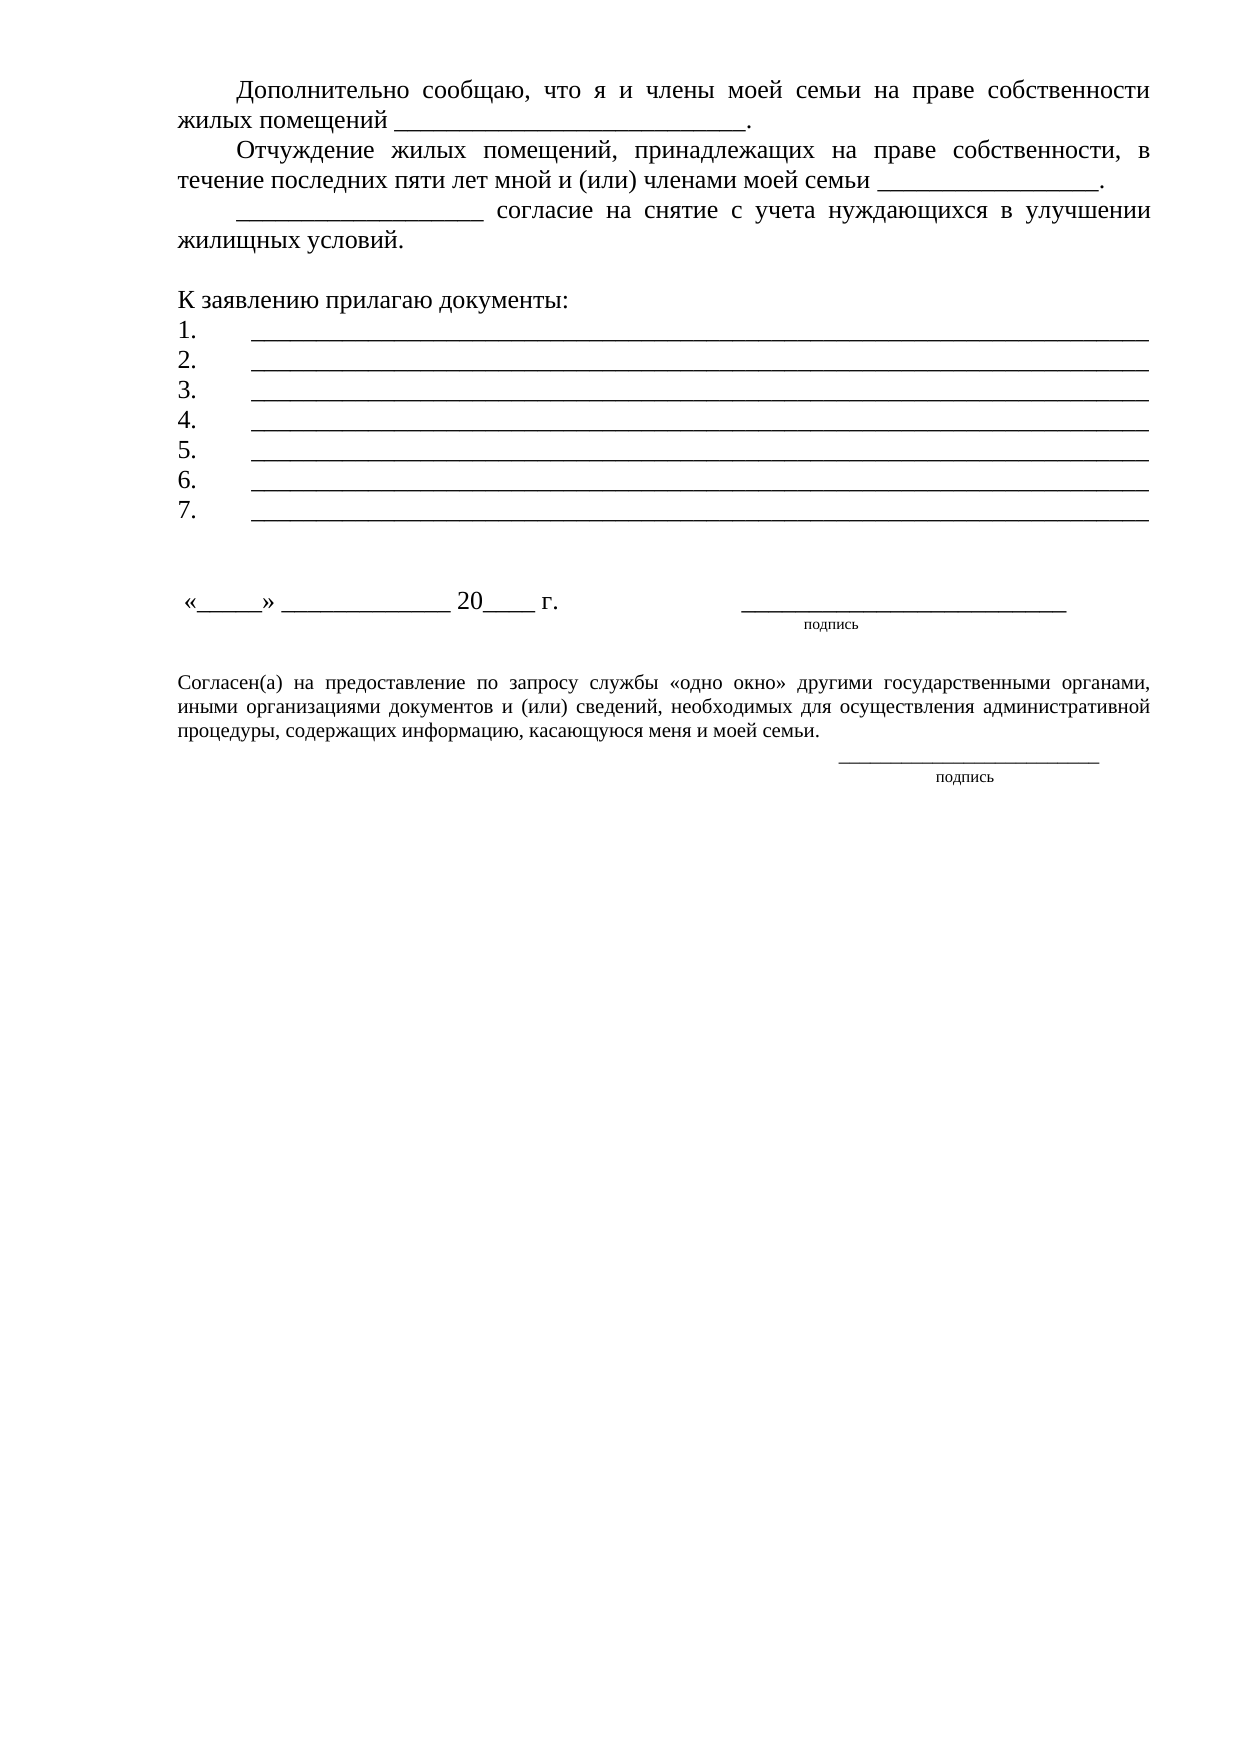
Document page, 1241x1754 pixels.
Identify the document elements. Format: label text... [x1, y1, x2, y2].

text К заявлению прилагаю документы: [177, 284, 1152, 314]
list _____________________________________________________________________ [177, 344, 1152, 374]
text «_____» _____________ 20____ г. ________________________ [177, 584, 1152, 615]
list _____________________________________________________________________ [177, 464, 1152, 494]
list _____________________________________________________________________ [177, 314, 1152, 344]
text Отчуждение жилых помещений, принадлежащих на праве собственности, в течение последних пяти лет мной и (или) членами моей семьи _________________. [177, 134, 1152, 194]
text подпись [177, 615, 1152, 646]
list _____________________________________________________________________ [177, 374, 1152, 404]
list _____________________________________________________________________ [177, 404, 1152, 434]
list _____________________________________________________________________ [177, 434, 1152, 464]
text ___________________ согласие на снятие с учета нуждающихся в улучшении жилищных условий. [177, 194, 1152, 254]
text Согласен(а) на предоставление по запросу службы «одно окно» другими государственными органами, иными организациями документов и (или) сведений, необходимых для осуществления административной процедуры, содержащих информацию, касающуюся меня и моей семьи. [177, 670, 1152, 742]
text _________________________ [177, 742, 1152, 766]
list _____________________________________________________________________ [177, 494, 1152, 524]
text подпись [177, 766, 1152, 786]
text Дополнительно сообщаю, что я и члены моей семьи на праве собственности жилых помещений ___________________________. [177, 74, 1152, 134]
